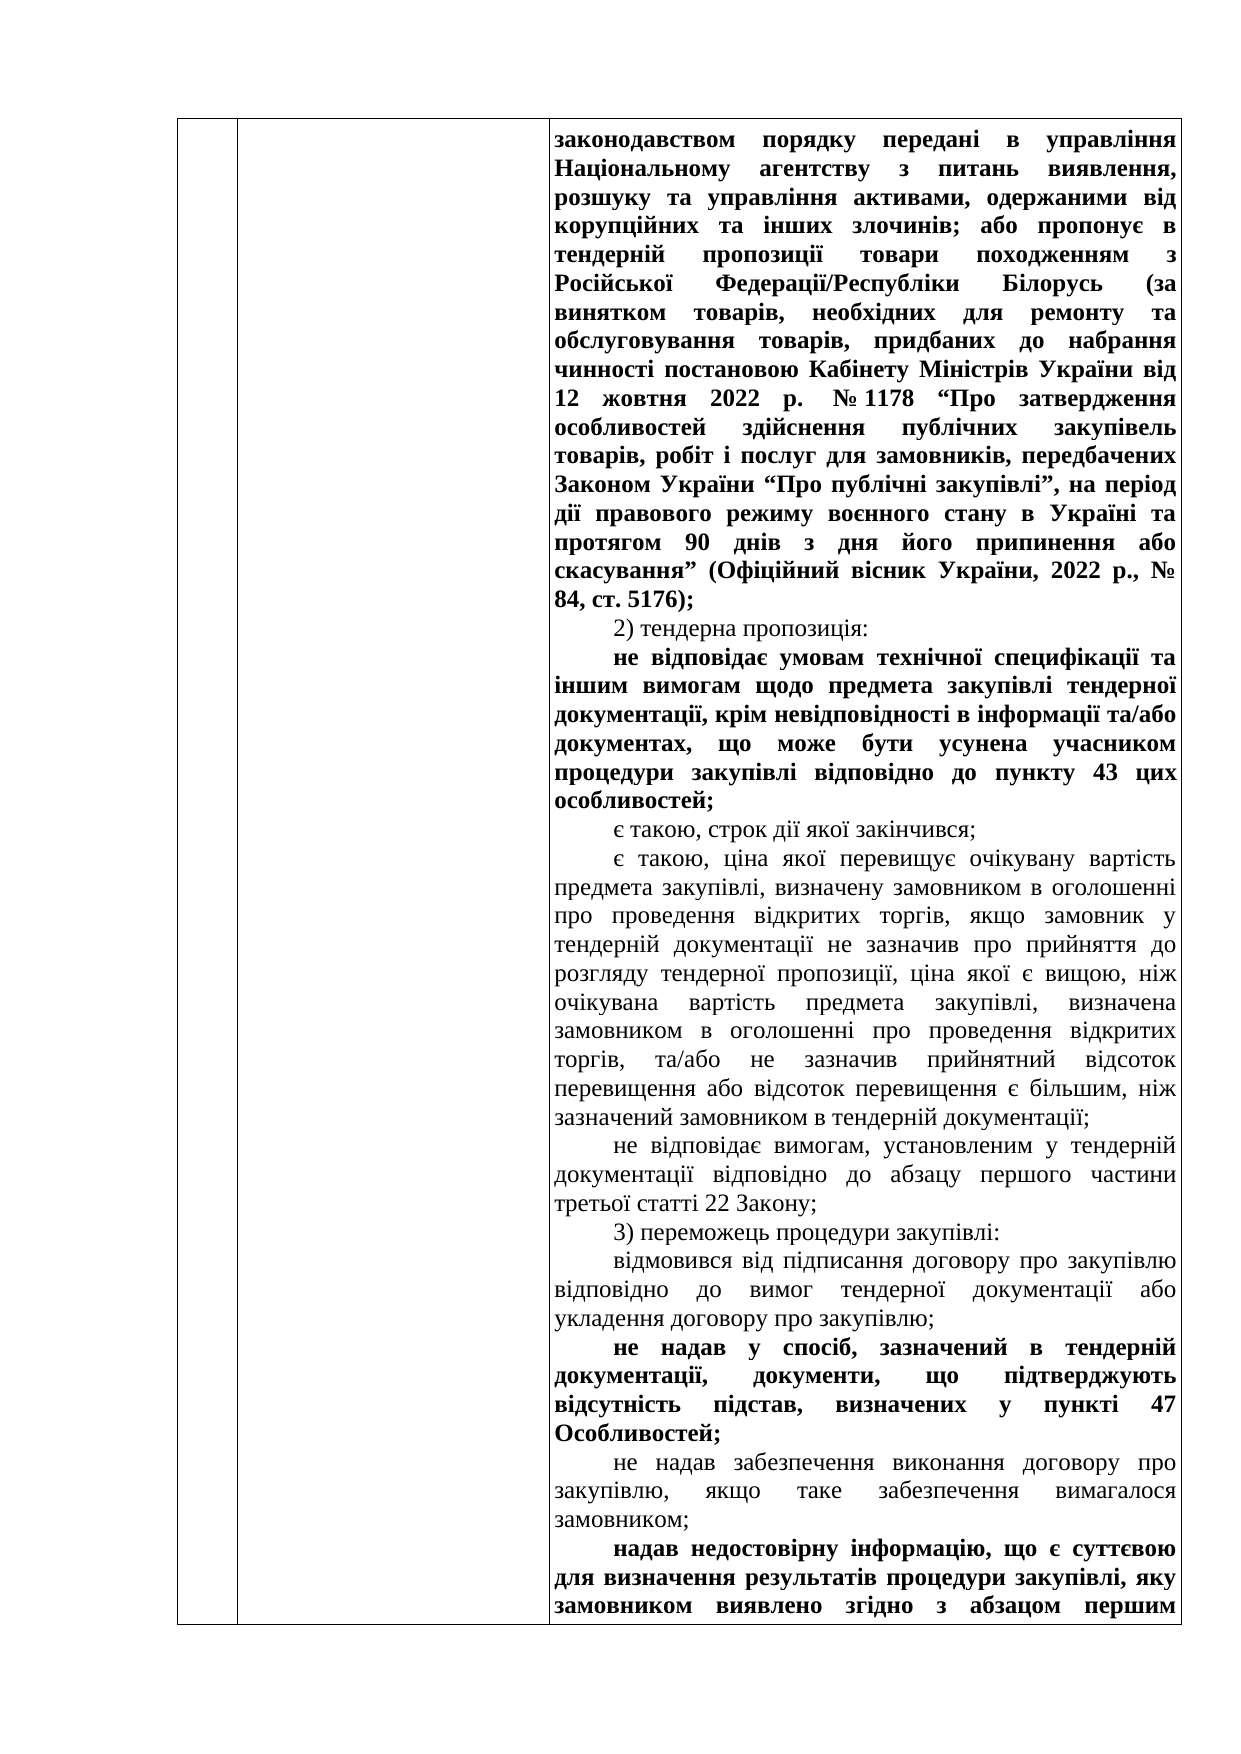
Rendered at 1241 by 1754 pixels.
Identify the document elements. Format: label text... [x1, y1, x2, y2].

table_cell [550, 119, 1181, 1624]
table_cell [238, 119, 549, 1624]
table_cell 3 [178, 119, 237, 1624]
